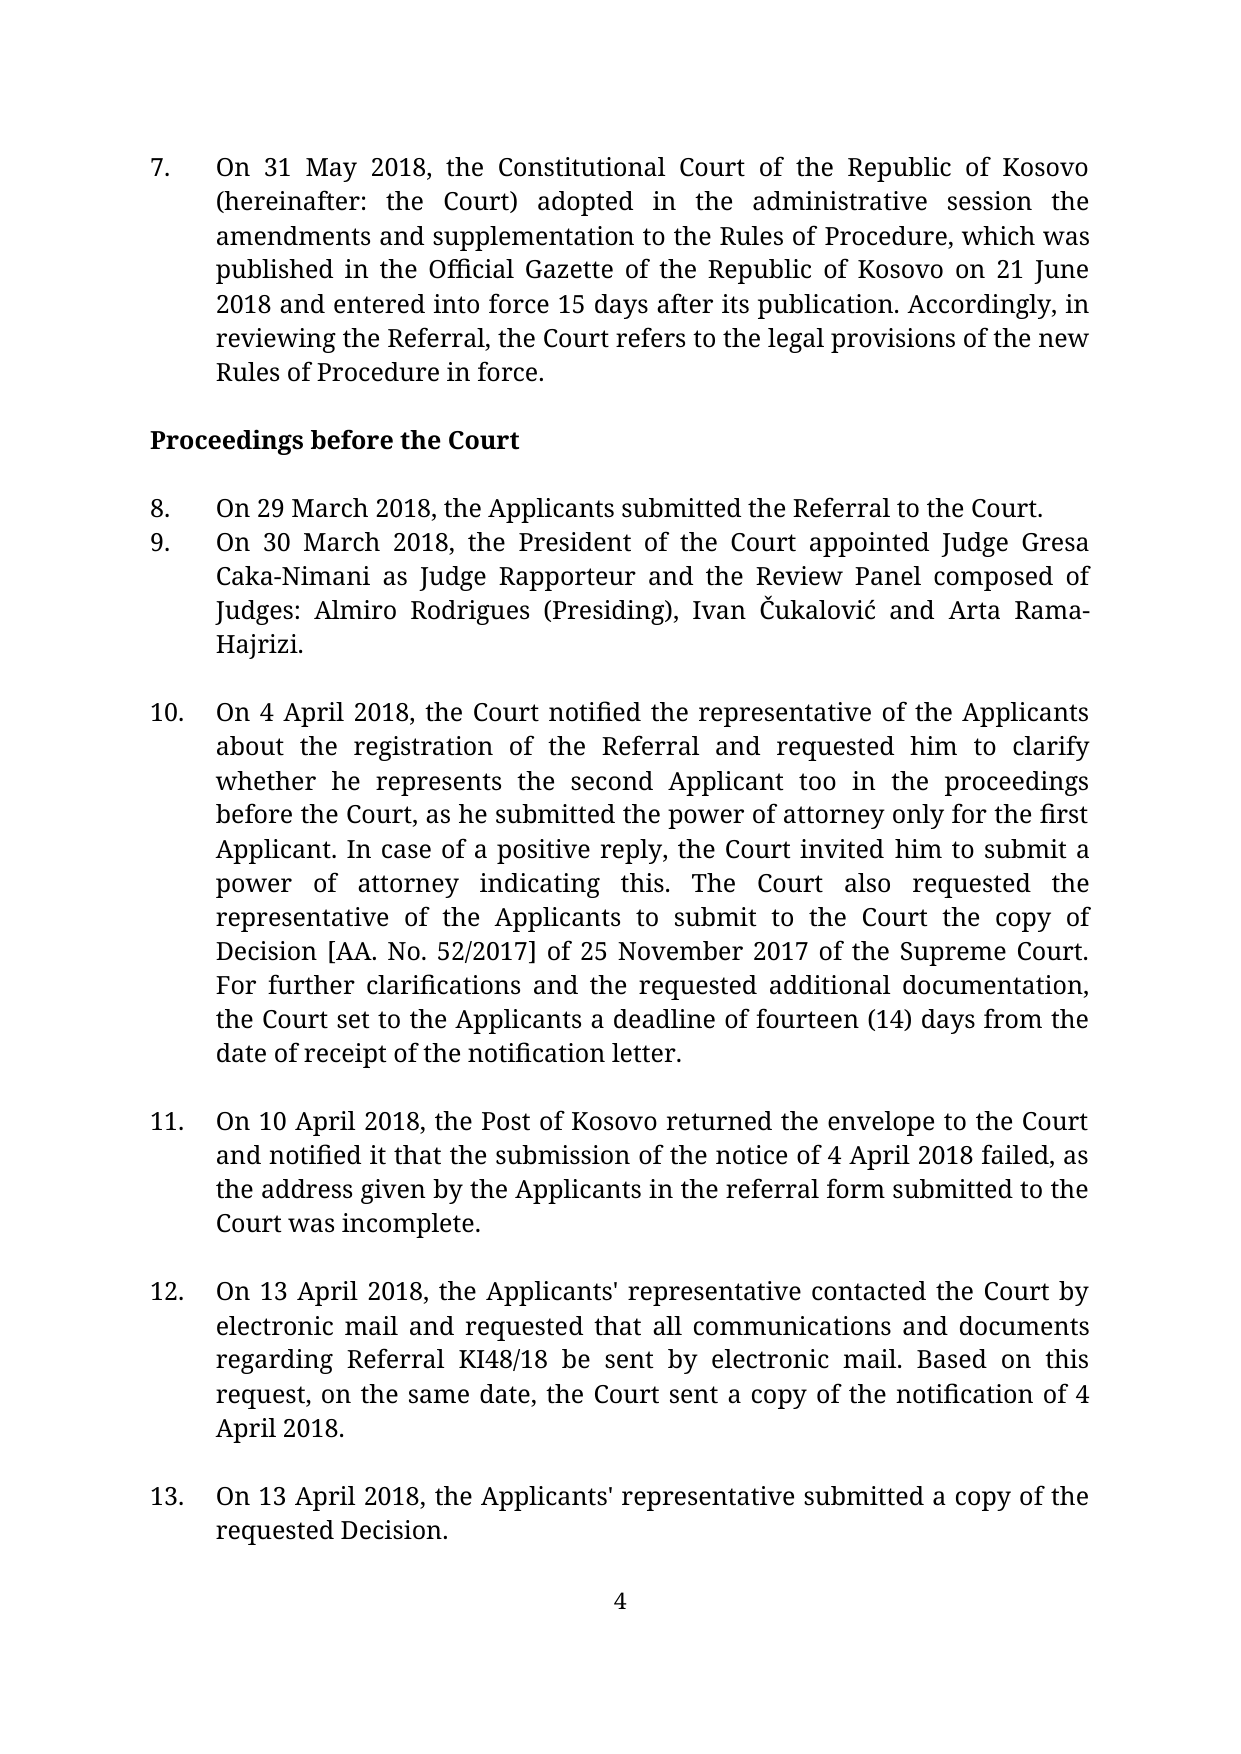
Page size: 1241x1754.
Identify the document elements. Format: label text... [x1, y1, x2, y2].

list On 10 April 2018, the Post of Kosovo returned the envelope to the Court and notified it that the submission of the notice of 4 April 2018 failed, as the address given by the Applicants in the referral form submitted to the Court was incomplete. [150, 1104, 1090, 1240]
list On 31 May 2018, the Constitutional Court of the Republic of Kosovo (hereinafter: the Court) adopted in the administrative session the amendments and supplementation to the Rules of Procedure, which was published in the Official Gazette of the Republic of Kosovo on 21 June 2018 and entered into force 15 days after its publication. Accordingly, in reviewing the Referral, the Court refers to the legal provisions of the new Rules of Procedure in force. [150, 150, 1090, 388]
list On 4 April 2018, the Court notified the representative of the Applicants about the registration of the Referral and requested him to clarify whether he represents the second Applicant too in the proceedings before the Court, as he submitted the power of attorney only for the first Applicant. In case of a positive reply, the Court invited him to submit a power of attorney indicating this. The Court also requested the representative of the Applicants to submit to the Court the copy of Decision [AA. No. 52/2017] of 25 November 2017 of the Supreme Court. For further clarifications and the requested additional documentation, the Court set to the Applicants a deadline of fourteen (14) days from the date of receipt of the notification letter. [150, 695, 1090, 1070]
list On 13 April 2018, the Applicants' representative submitted a copy of the requested Decision. [150, 1478, 1090, 1547]
list On 30 March 2018, the President of the Court appointed Judge Gresa Caka-Nimani as Judge Rapporteur and the Review Panel composed of Judges: Almiro Rodrigues (Presiding), Ivan Čukalović and Arta Rama-Hajrizi. [150, 525, 1090, 661]
list On 29 March 2018, the Applicants submitted the Referral to the Court. [150, 491, 1090, 525]
list On 13 April 2018, the Applicants' representative contacted the Court by electronic mail and requested that all communications and documents regarding Referral KI48/18 be sent by electronic mail. Based on this request, on the same date, the Court sent a copy of the notification of 4 April 2018. [150, 1274, 1090, 1444]
text Proceedings before the Court [150, 422, 1090, 457]
